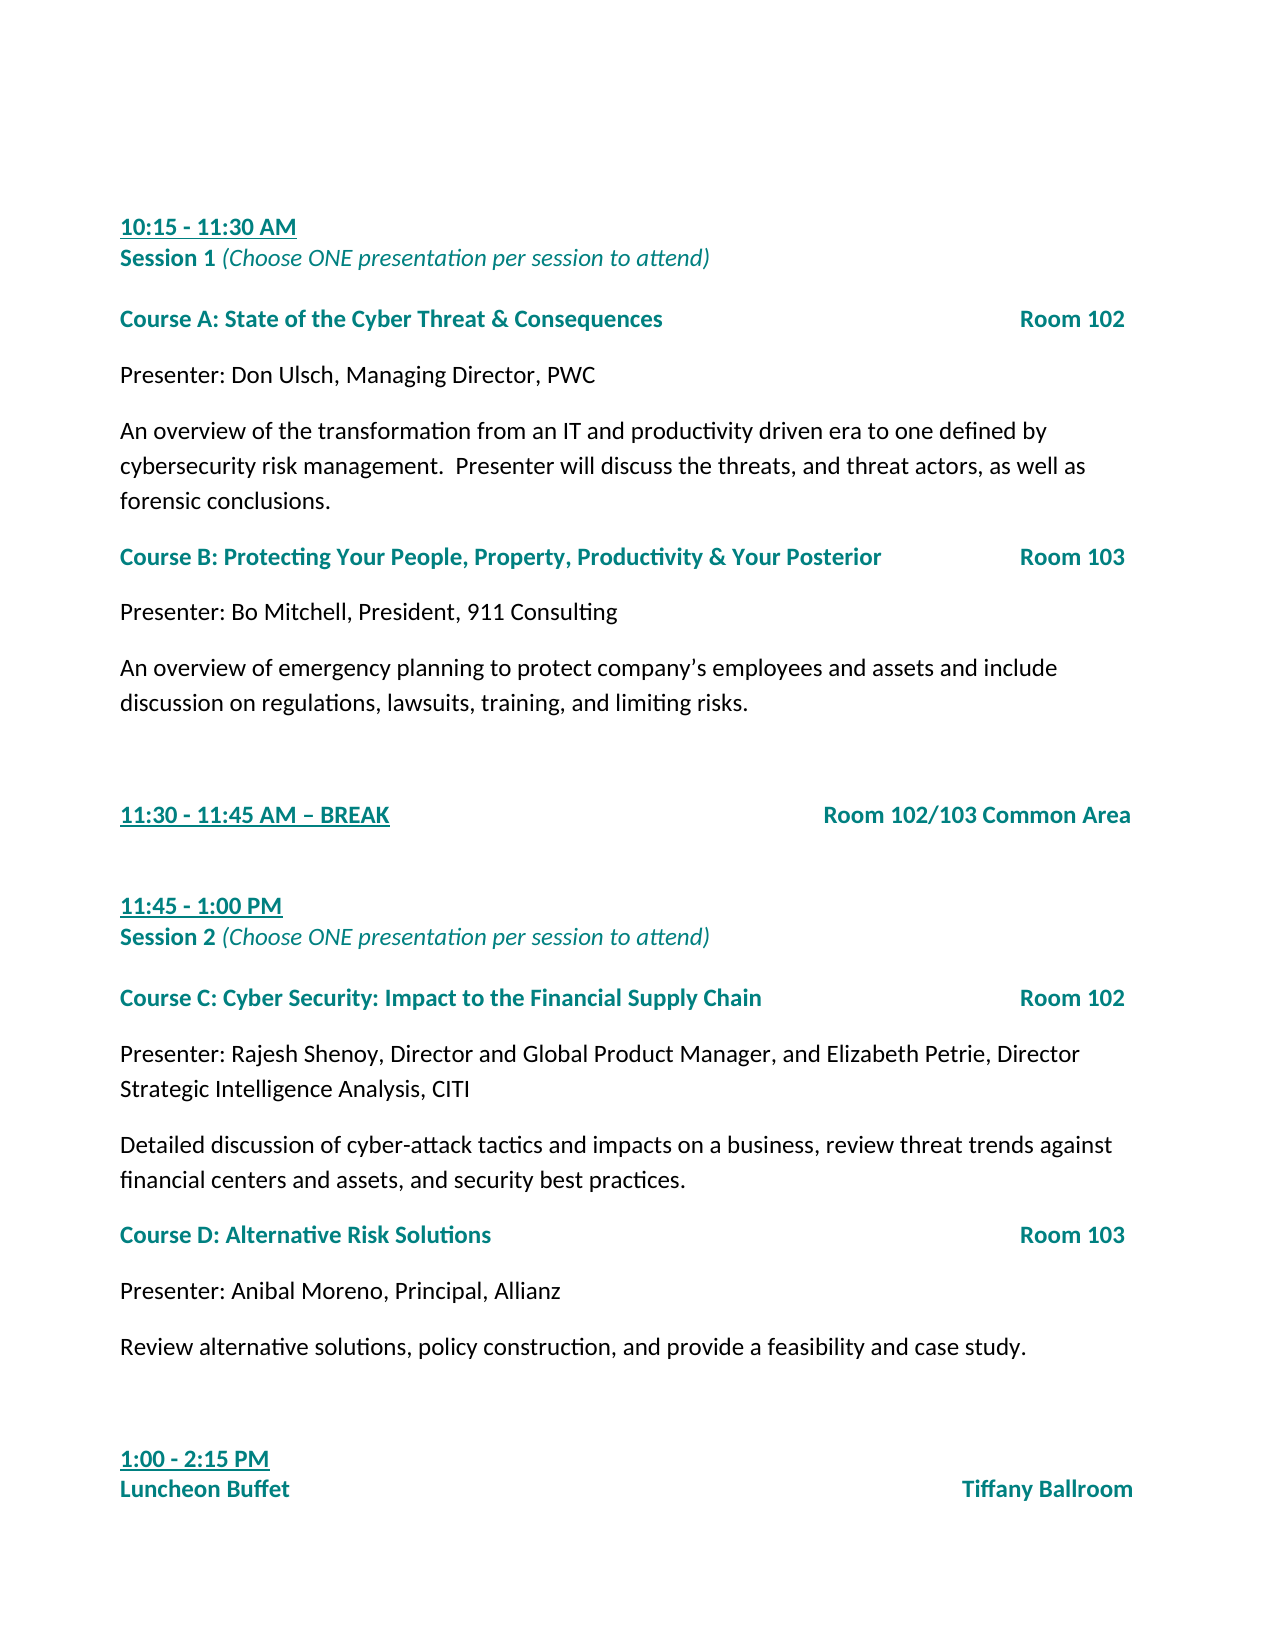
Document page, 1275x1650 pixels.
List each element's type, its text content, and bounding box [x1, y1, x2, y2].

text Course C: Cyber Security: Impact to the Financial Supply Chain Room 102 [120, 982, 1155, 1013]
text Session 2 (Choose ONE presentation per session to attend) [120, 921, 1155, 952]
text Course B: Protecting Your People, Property, Productivity & Your Posterior Room 103 [120, 541, 1155, 571]
text 11:45 - 1:00 PM [120, 891, 1155, 921]
text An overview of the transformation from an IT and productivity driven era to one defined by cybersecurity risk management. Presenter will discuss the threats, and threat actors, as well as forensic conclusions. [120, 415, 1155, 515]
text An overview of emergency planning to protect company’s employees and assets and include discussion on regulations, lawsuits, training, and limiting risks. [120, 652, 1155, 718]
text 1:00 - 2:15 PM [120, 1443, 1155, 1473]
text Detailed discussion of cyber-attack tactics and impacts on a business, review threat trends against financial centers and assets, and security best practices. [120, 1129, 1155, 1194]
text Presenter: Don Ulsch, Managing Director, PWC [120, 359, 1155, 389]
text Presenter: Bo Mitchell, President, 911 Consulting [120, 596, 1155, 627]
text Presenter: Rajesh Shenoy, Director and Global Product Manager, and Elizabeth Petrie, Director Strategic Intelligence Analysis, CITI [120, 1038, 1155, 1103]
text Course D: Alternative Risk Solutions Room 103 [120, 1219, 1155, 1250]
text 11:30 - 11:45 AM – BREAK Room 102/103 Common Area [120, 799, 1155, 829]
text Review alternative solutions, policy construction, and provide a feasibility and case study. [120, 1331, 1155, 1362]
text 10:15 - 11:30 AM [120, 212, 1155, 242]
text Luncheon Buffet Tiffany Ballroom [120, 1473, 1155, 1504]
text Presenter: Anibal Moreno, Principal, Allianz [120, 1275, 1155, 1306]
text Course A: State of the Cyber Threat & Consequences Room 102 [120, 303, 1155, 334]
text Session 1 (Choose ONE presentation per session to attend) [120, 242, 1155, 273]
